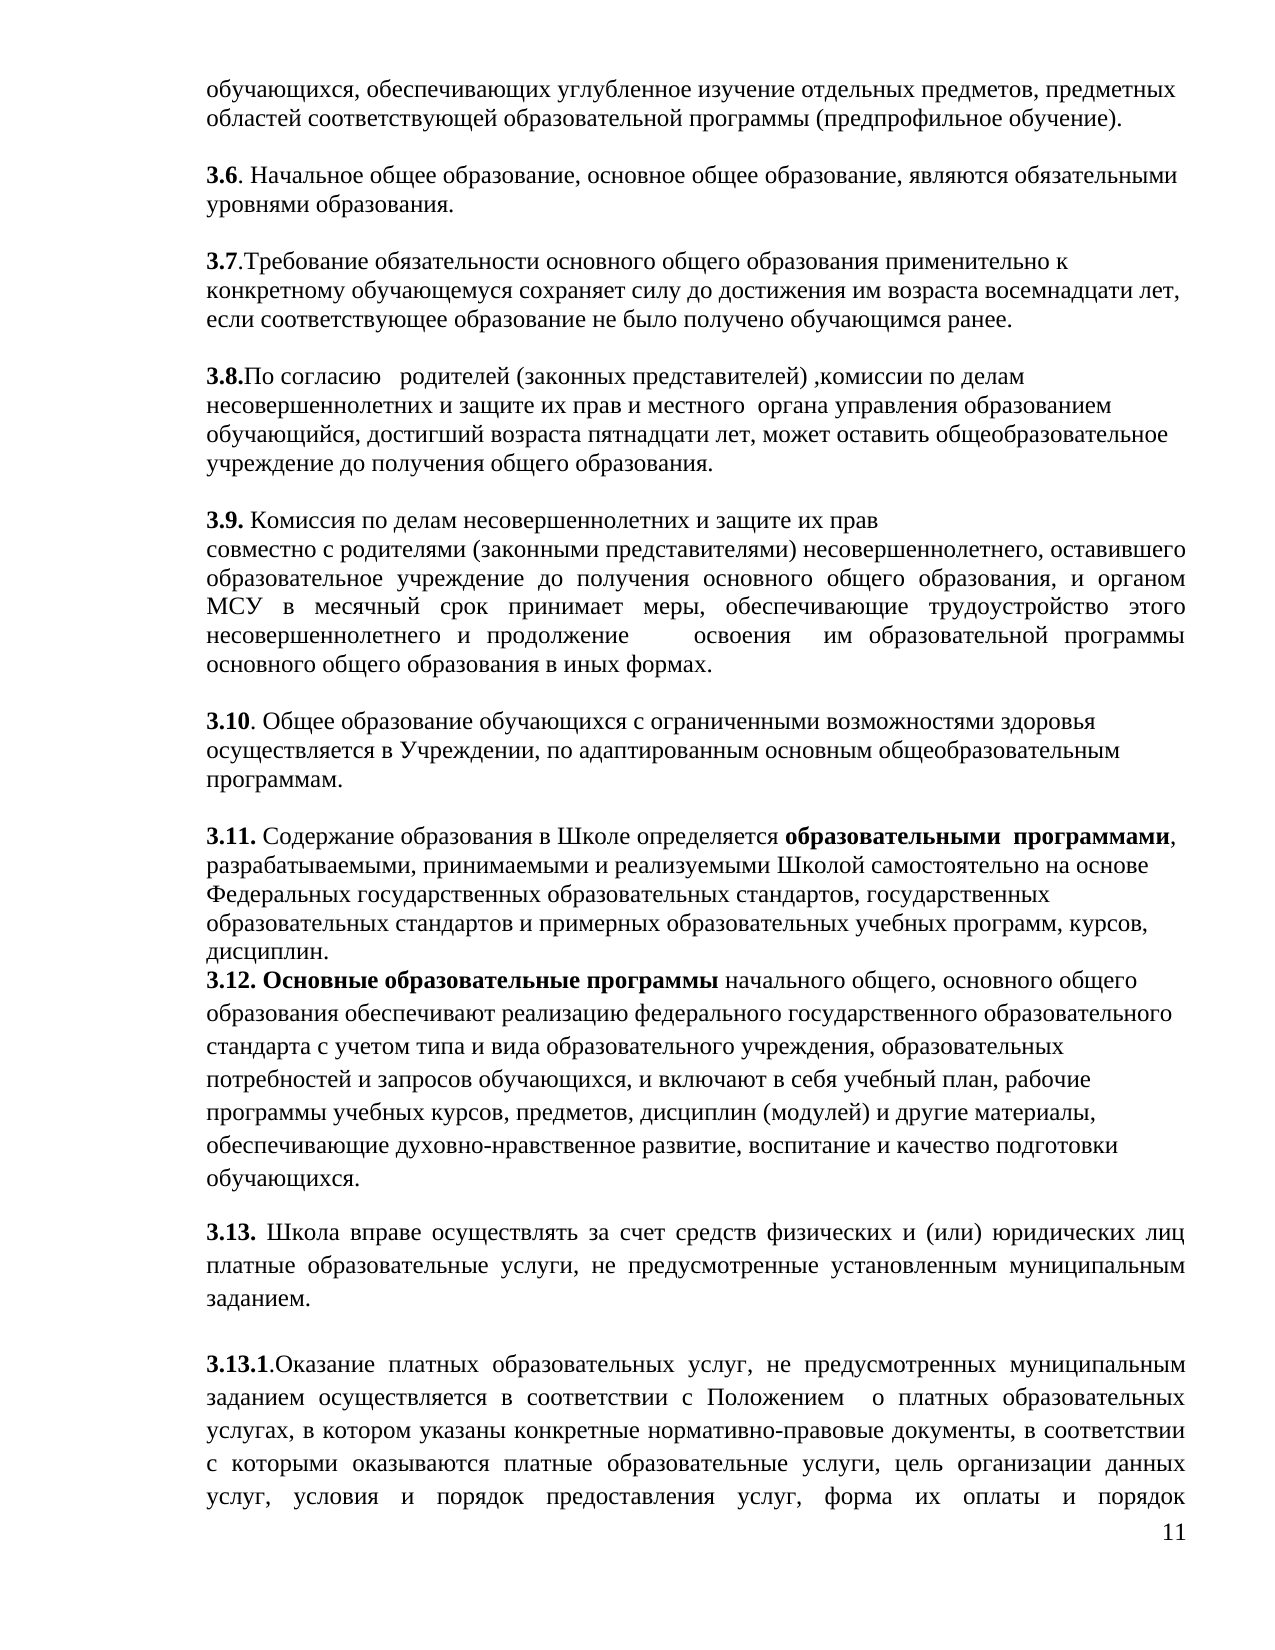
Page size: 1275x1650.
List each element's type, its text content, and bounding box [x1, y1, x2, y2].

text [206, 74, 1186, 131]
text 3.6. Начальное общее образование, основное общее образование, являются обязательными уровнями образования. [206, 160, 1186, 218]
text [206, 1349, 1186, 1510]
text 3.12. Основные образовательные программы начального общего, основного общего образования обеспечивают реализацию федерального государственного образовательного стандарта с учетом типа и вида образовательного учреждения, образовательных потребностей и запросов обучающихся, и включают в себя учебный план, рабочие программы учебных курсов, предметов, дисциплин (модулей) и другие материалы, обеспечивающие духовно-нравственное развитие, воспитание и качество подготовки обучающихся. [206, 965, 1186, 1192]
text 3.7.Требование обязательности основного общего образования применительно к конкретному обучающемуся сохраняет силу до достижения им возраста восемнадцати лет, если соответствующее образование не было получено обучающимся ранее. [206, 246, 1186, 333]
text 3.13. Школа вправе осуществлять за счет средств физических и (или) юридических лиц платные образовательные услуги, не предусмотренные установленным муниципальным заданием. [206, 1217, 1186, 1312]
text совместно с родителями (законными представителями) несовершеннолетнего, оставившего образовательное учреждение до получения основного общего образования, и органом МСУ в месячный срок принимает меры, обеспечивающие трудоустройство этого несовершеннолетнего и продолжение освоения им образовательной программы основного общего образования в иных формах. [206, 534, 1186, 678]
text 3.8.По согласию родителей (законных представителей) ,комиссии по делам несовершеннолетних и защите их прав и местного органа управления образованием обучающийся, достигший возраста пятнадцати лет, может оставить общеобразовательное учреждение до получения общего образования. [206, 361, 1186, 476]
text 3.9. Комиссия по делам несовершеннолетних и защите их прав [206, 505, 1186, 534]
text 3.10. Общее образование обучающихся с ограниченными возможностями здоровья осуществляется в Учреждении, по адаптированным основным общеобразовательным программам. [206, 706, 1186, 793]
text 3.11. Содержание образования в Школе определяется образовательными программами, разрабатываемыми, принимаемыми и реализуемыми Школой самостоятельно на основе Федеральных государственных образовательных стандартов, государственных образовательных стандартов и примерных образовательных учебных программ, курсов, дисциплин. [206, 821, 1186, 965]
